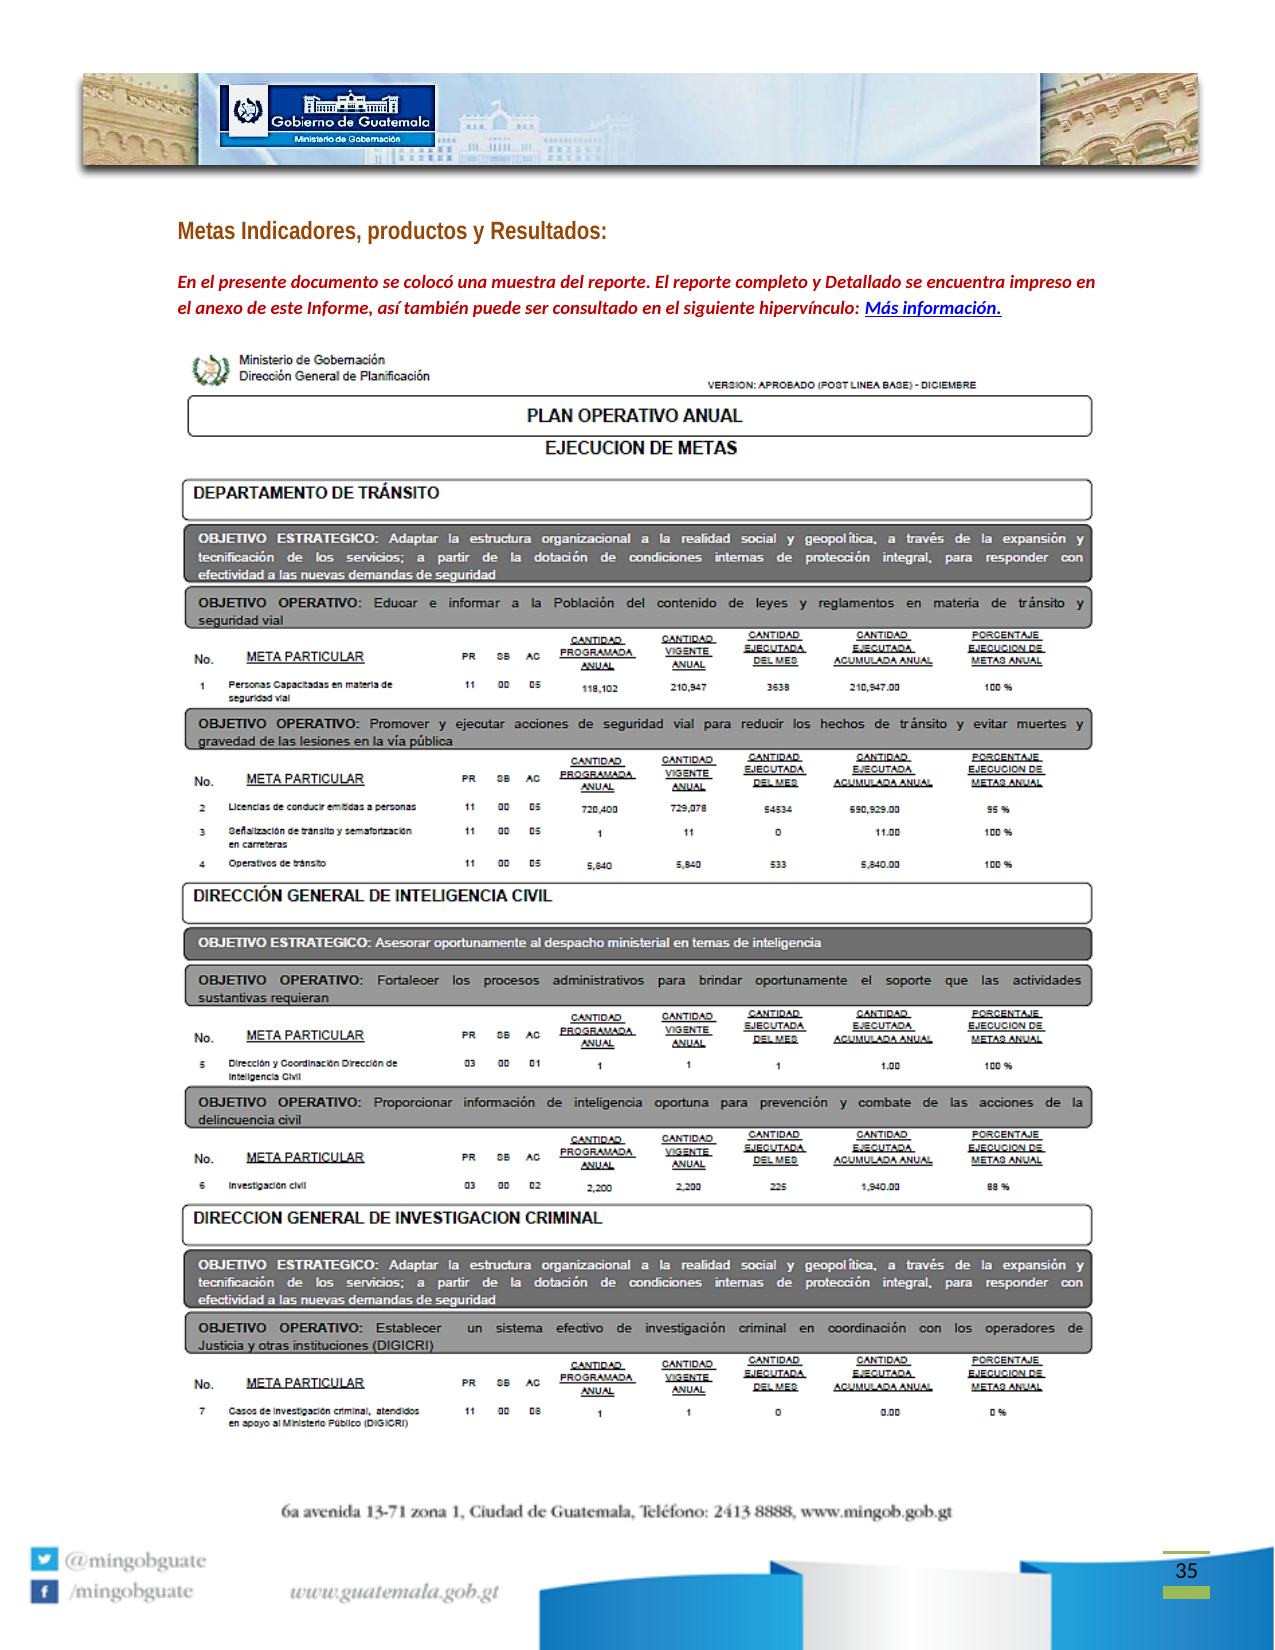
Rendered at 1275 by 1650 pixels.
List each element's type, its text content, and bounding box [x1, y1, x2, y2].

picture [0, 1477, 1274, 1650]
picture [83, 73, 1198, 165]
text En el presente documento se colocó una muestra del reporte. El reporte completo y Detallado se encuentra impreso en el anexo de este Informe, así también puede ser consultado en el siguiente hipervínculo: Más información. [177, 270, 1098, 319]
subtitle Metas Indicadores, productos y Resultados: [177, 216, 1098, 245]
picture [177, 343, 1098, 1436]
